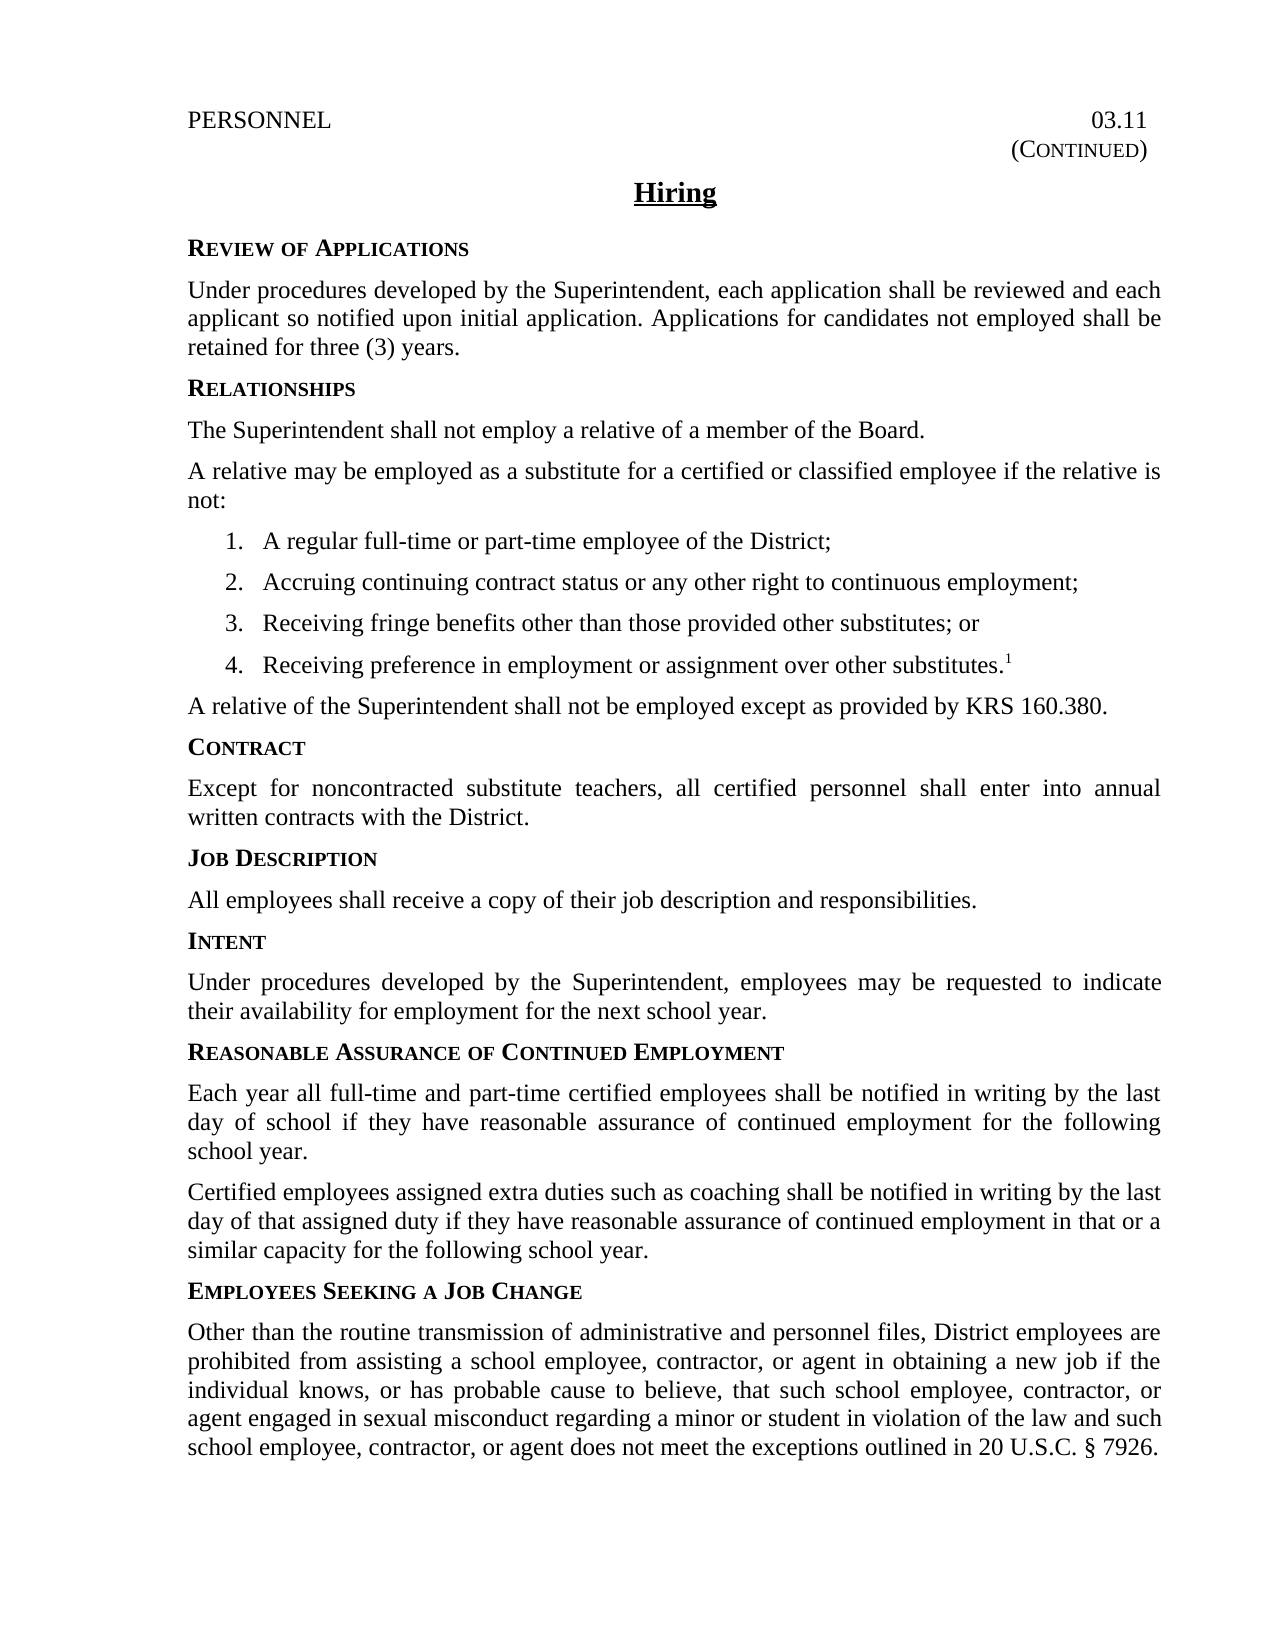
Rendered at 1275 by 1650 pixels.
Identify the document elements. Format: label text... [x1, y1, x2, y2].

text A relative may be employed as a substitute for a certified or classified employee if the relative is not: [187, 456, 1162, 513]
list A regular full-time or part-time employee of the District; [225, 526, 1162, 555]
subtitle Relationships [187, 373, 1162, 402]
subtitle Intent [187, 926, 1162, 955]
subtitle (Continued) [187, 134, 1162, 162]
text Under procedures developed by the Superintendent, each application shall be reviewed and each applicant so notified upon initial application. Applications for candidates not employed shall be retained for three (3) years. [187, 275, 1162, 361]
title Hiring [187, 175, 1162, 208]
text Certified employees assigned extra duties such as coaching shall be notified in writing by the last day of that assigned duty if they have reasonable assurance of continued employment in that or a similar capacity for the following school year. [187, 1177, 1162, 1263]
subtitle Job Description [187, 843, 1162, 872]
subtitle Employees Seeking a Job Change [187, 1276, 1162, 1305]
list Receiving fringe benefits other than those provided other substitutes; or [225, 608, 1162, 637]
list Receiving preference in employment or assignment over other substitutes.1 [225, 650, 1162, 678]
text Other than the routine transmission of administrative and personnel files, District employees are prohibited from assisting a school employee, contractor, or agent in obtaining a new job if the individual knows, or has probable cause to believe, that such school employee, contractor, or agent engaged in sexual misconduct regarding a minor or student in violation of the law and such school employee, contractor, or agent does not meet the exceptions outlined in 20 U.S.C. § 7926. [187, 1317, 1162, 1461]
text Under procedures developed by the Superintendent, employees may be requested to indicate their availability for employment for the next school year. [187, 967, 1162, 1025]
text Each year all full-time and part-time certified employees shall be notified in writing by the last day of school if they have reasonable assurance of continued employment for the following school year. [187, 1078, 1162, 1165]
list Accruing continuing contract status or any other right to continuous employment; [225, 567, 1162, 596]
subtitle PERSONNEL PV03.11 [187, 105, 1162, 134]
subtitle Reasonable Assurance of Continued Employment [187, 1037, 1162, 1066]
text A relative of the Superintendent shall not be employed except as provided by KRS 160.380. [187, 691, 1162, 720]
text Except for noncontracted substitute teachers, all certified personnel shall enter into annual written contracts with the District. [187, 773, 1162, 831]
text The Superintendent shall not employ a relative of a member of the Board. [187, 415, 1162, 443]
subtitle Contract [187, 732, 1162, 761]
subtitle Review of Applications [187, 233, 1162, 262]
text All employees shall receive a copy of their job description and responsibilities. [187, 885, 1162, 913]
